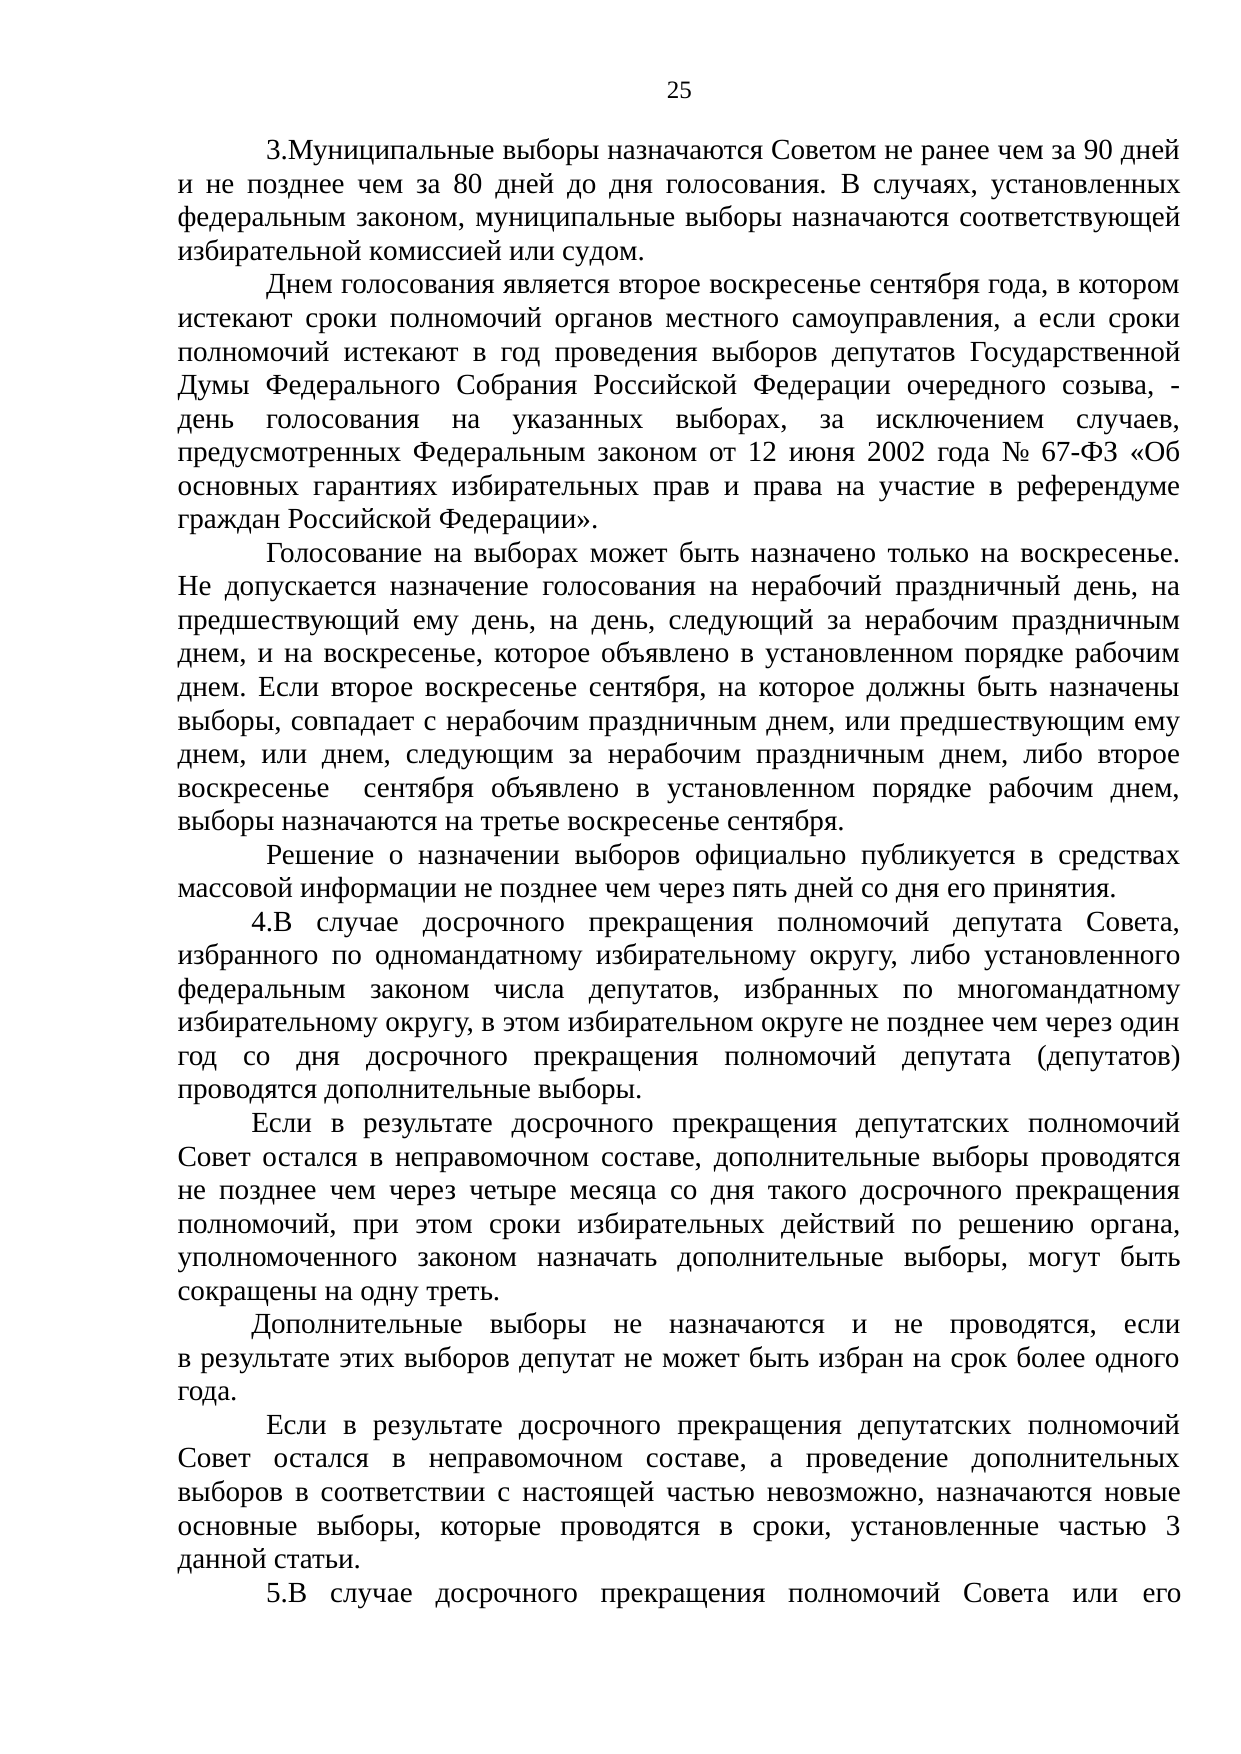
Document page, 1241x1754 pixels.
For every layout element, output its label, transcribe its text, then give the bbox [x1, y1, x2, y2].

text Если в результате досрочного прекращения депутатских полномочий Совет остался в неправомочном составе, дополнительные выборы проводятся не позднее чем через четыре месяца со дня такого досрочного прекращения полномочий, при этом сроки избирательных действий по решению органа, уполномоченного законом назначать дополнительные выборы, могут быть сокращены на одну треть. [177, 1105, 1181, 1306]
text Днем голосования является второе воскресенье сентября года, в котором истекают сроки полномочий органов местного самоуправления, а если сроки полномочий истекают в год проведения выборов депутатов Государственной Думы Федерального Собрания Российской Федерации очередного созыва, - день голосования на указанных выборах, за исключением случаев, предусмотренных Федеральным законом от 12 июня 2002 года № 67-ФЗ «Об основных гарантиях избирательных прав и права на участие в референдуме граждан Российской Федерации». [177, 267, 1181, 535]
text Дополнительные выборы не назначаются и не проводятся, если в результате этих выборов депутат не может быть избран на срок более одного года. [177, 1306, 1181, 1407]
text 4.В случае досрочного прекращения полномочий депутата Совета, избранного по одномандатному избирательному округу, либо установленного федеральным законом числа депутатов, избранных по многомандатному избирательному округу, в этом избирательном округе не позднее чем через один год со дня досрочного прекращения полномочий депутата (депутатов) проводятся дополнительные выборы. [177, 904, 1181, 1105]
text Если в результате досрочного прекращения депутатских полномочий Совет остался в неправомочном составе, а проведение дополнительных выборов в соответствии с настоящей частью невозможно, назначаются новые основные выборы, которые проводятся в сроки, установленные частью 3 данной статьи. [177, 1407, 1181, 1575]
text 3.Муниципальные выборы назначаются Советом не ранее чем за 90 дней и не позднее чем за 80 дней до дня голосования. В случаях, установленных федеральным законом, муниципальные выборы назначаются соответствующей избирательной комиссией или судом. [177, 132, 1181, 267]
text Голосование на выборах может быть назначено только на воскресенье. Не допускается назначение голосования на нерабочий праздничный день, на предшествующий ему день, на день, следующий за нерабочим праздничным днем, и на воскресенье, которое объявлено в установленном порядке рабочим днем. Если второе воскресенье сентября, на которое должны быть назначены выборы, совпадает с нерабочим праздничным днем, или предшествующим ему днем, или днем, следующим за нерабочим праздничным днем, либо второе воскресенье сентября объявлено в установленном порядке рабочим днем, выборы назначаются на третье воскресенье сентября. [177, 535, 1181, 837]
text Решение о назначении выборов официально публикуется в средствах массовой информации не позднее чем через пять дней со дня его принятия. [177, 837, 1181, 904]
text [177, 1575, 1181, 1608]
